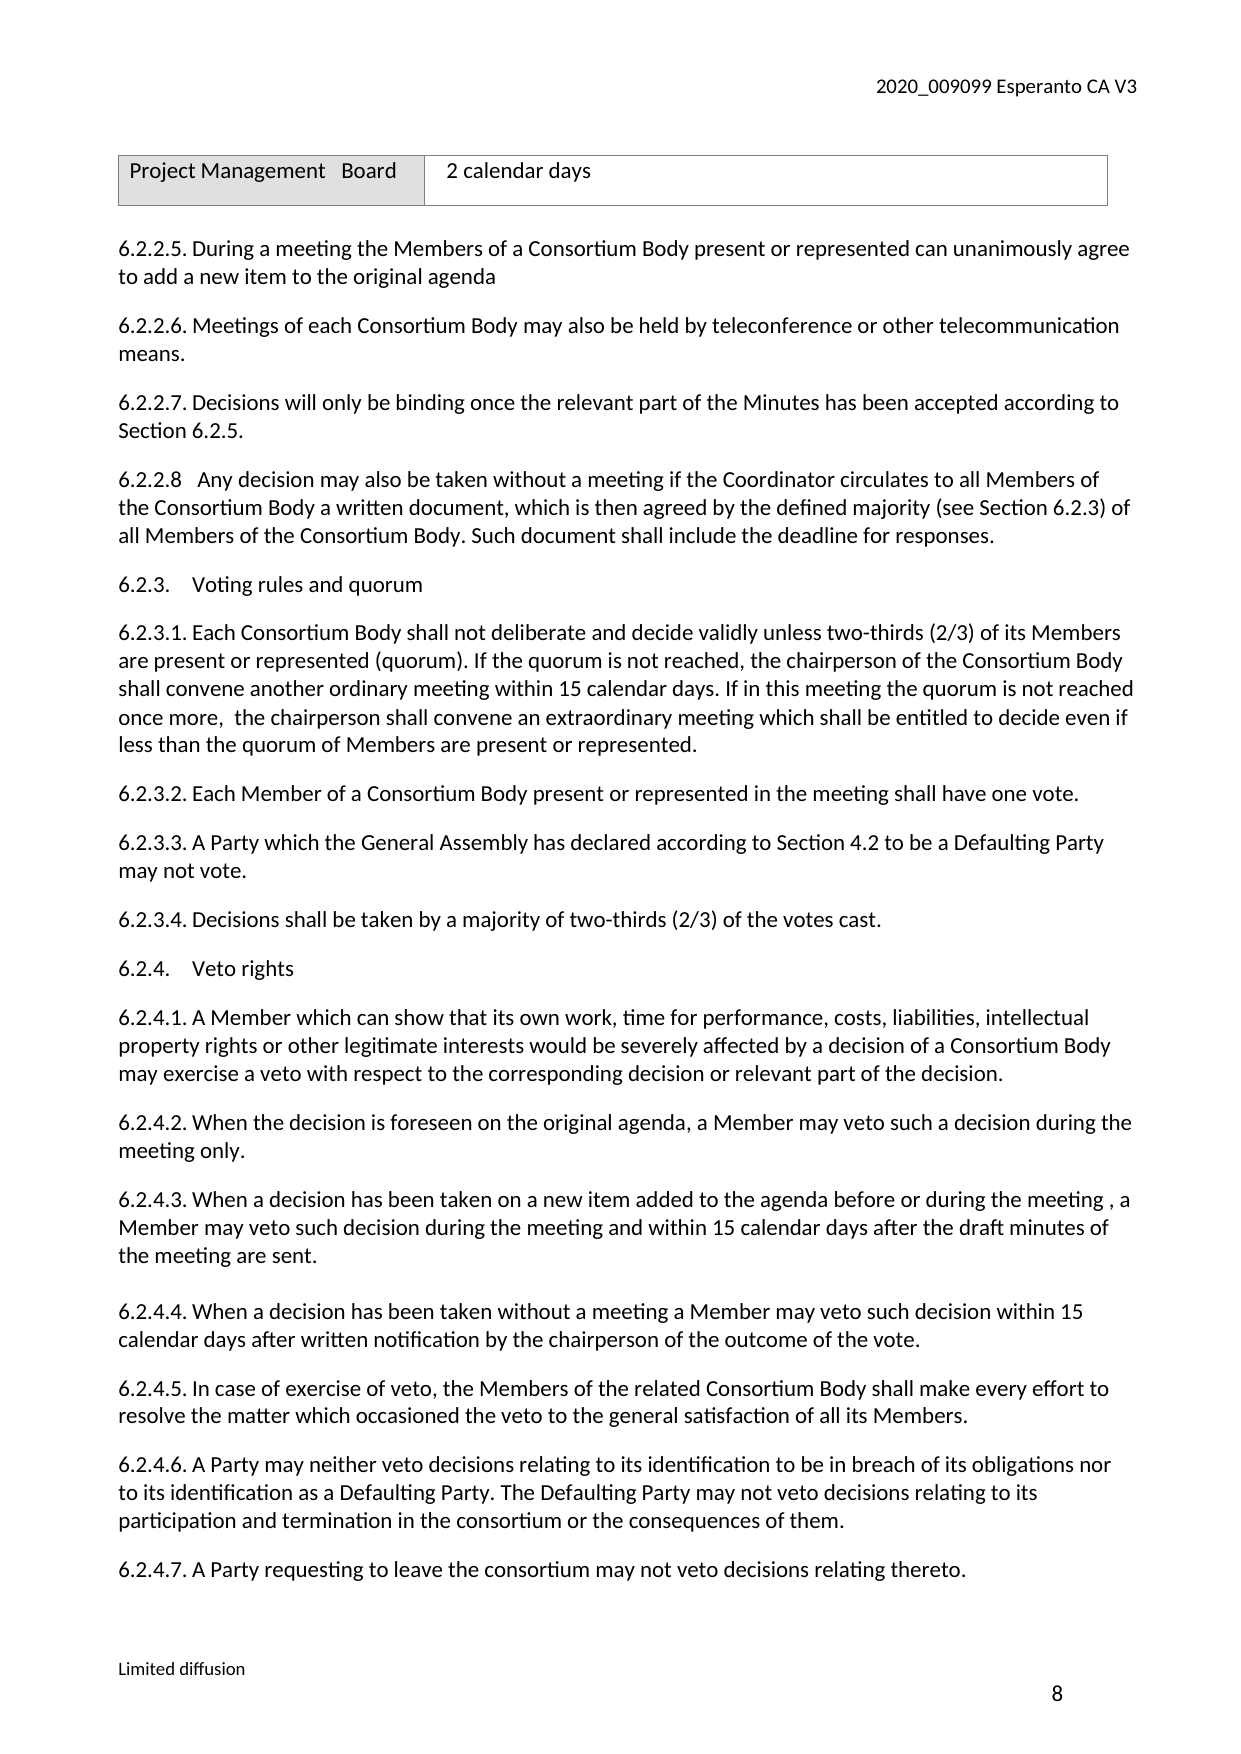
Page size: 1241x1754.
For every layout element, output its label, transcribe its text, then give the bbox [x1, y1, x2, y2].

text 6.2.3.3. A Party which the General Assembly has declared according to Section 4.2 to be a Defaulting Party may not vote. [118, 828, 1137, 884]
text 6.2.4.2. When the decision is foreseen on the original agenda, a Member may veto such a decision during the meeting only. [118, 1108, 1137, 1164]
text 6.2.3.2. Each Member of a Consortium Body present or represented in the meeting shall have one vote. [118, 779, 1137, 807]
text 6.2.4. Veto rights [118, 954, 1137, 982]
text 6.2.2.6. Meetings of each Consortium Body may also be held by teleconference or other telecommunication means. [118, 311, 1137, 367]
text 6.2.3. Voting rules and quorum [118, 570, 1137, 598]
table_cell 2 calendar days [425, 156, 1107, 205]
text 6.2.2.8 Any decision may also be taken without a meeting if the Coordinator circulates to all Members of the Consortium Body a written document, which is then agreed by the defined majority (see Section 6.2.3) of all Members of the Consortium Body. Such document shall include the deadline for responses. [118, 465, 1137, 549]
text 6.2.3.4. Decisions shall be taken by a majority of two-thirds (2/3) of the votes cast. [118, 905, 1137, 933]
text 6.2.4.6. A Party may neither veto decisions relating to its identification to be in breach of its obligations nor to its identification as a Defaulting Party. The Defaulting Party may not veto decisions relating to its participation and termination in the consortium or the consequences of them. [118, 1451, 1137, 1534]
table_cell Project Management Board [119, 156, 424, 205]
text 6.2.4.1. A Member which can show that its own work, time for performance, costs, liabilities, intellectual property rights or other legitimate interests would be severely affected by a decision of a Consortium Body may exercise a veto with respect to the corresponding decision or relevant part of the decision. [118, 1003, 1137, 1087]
text 6.2.4.4. When a decision has been taken without a meeting a Member may veto such decision within 15 calendar days after written notification by the chairperson of the outcome of the vote. [118, 1297, 1137, 1353]
text 6.2.2.7. Decisions will only be binding once the relevant part of the Minutes has been accepted according to Section 6.2.5. [118, 388, 1137, 444]
text 6.2.4.3. When a decision has been taken on a new item added to the agenda before or during the meeting , a Member may veto such decision during the meeting and within 15 calendar days after the draft minutes of the meeting are sent. [118, 1185, 1137, 1269]
text 6.2.4.7. A Party requesting to leave the consortium may not veto decisions relating thereto. [118, 1555, 1137, 1583]
text 6.2.3.1. Each Consortium Body shall not deliberate and decide validly unless two-thirds (2/3) of its Members are present or represented (quorum). If the quorum is not reached, the chairperson of the Consortium Body shall convene another ordinary meeting within 15 calendar days. If in this meeting the quorum is not reached once more, the chairperson shall convene an extraordinary meeting which shall be entitled to decide even if less than the quorum of Members are present or represented. [118, 618, 1137, 759]
text 6.2.4.5. In case of exercise of veto, the Members of the related Consortium Body shall make every effort to resolve the matter which occasioned the veto to the general satisfaction of all its Members. [118, 1374, 1137, 1430]
text 6.2.2.5. During a meeting the Members of a Consortium Body present or represented can unanimously agree to add a new item to the original agenda [118, 234, 1137, 290]
